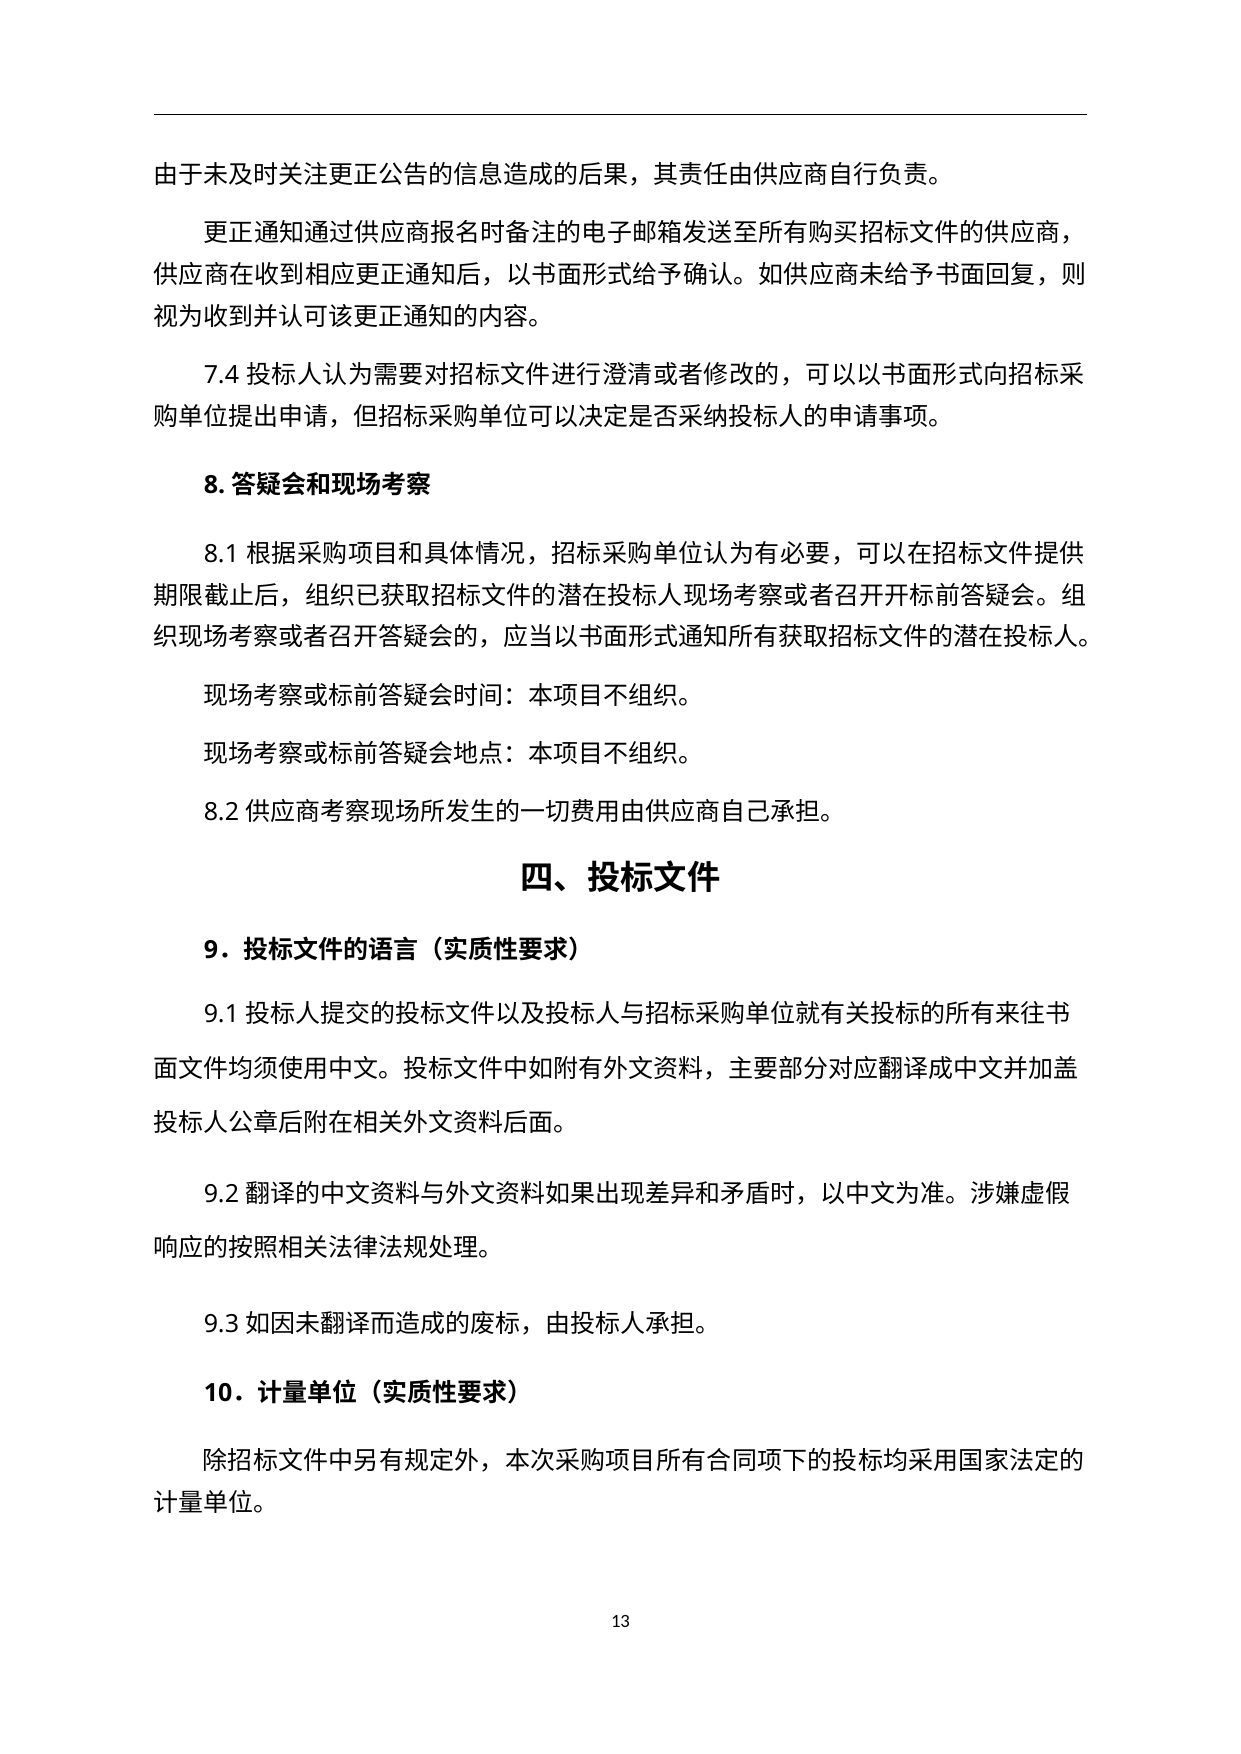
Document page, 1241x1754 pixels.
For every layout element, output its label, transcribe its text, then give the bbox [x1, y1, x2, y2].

text 8.1 根据采购项目和具体情况，招标采购单位认为有必要，可以在招标文件提供期限截止后，组织已获取招标文件的潜在投标人现场考察或者召开开标前答疑会。组织现场考察或者召开答疑会的，应当以书面形式通知所有获取招标文件的潜在投标人。 [153, 529, 1087, 654]
subtitle 9．投标文件的语言（实质性要求） [153, 925, 1087, 967]
text 9.2 翻译的中文资料与外文资料如果出现差异和矛盾时，以中文为准。涉嫌虚假响应的按照相关法律法规处理。 [153, 1173, 1087, 1264]
text 除招标文件中另有规定外，本次采购项目所有合同项下的投标均采用国家法定的计量单位。 [153, 1436, 1087, 1520]
text 8.2 供应商考察现场所发生的一切费用由供应商自己承担。 [153, 787, 1087, 829]
text 9.3 如因未翻译而造成的废标，由投标人承担。 [153, 1299, 1087, 1341]
subtitle 四、投标文件 [153, 856, 1087, 898]
text 7.4 投标人认为需要对招标文件进行澄清或者修改的，可以以书面形式向招标采购单位提出申请，但招标采购单位可以决定是否采纳投标人的申请事项。 [153, 350, 1087, 433]
text 更正通知通过供应商报名时备注的电子邮箱发送至所有购买招标文件的供应商，供应商在收到相应更正通知后，以书面形式给予确认。如供应商未给予书面回复，则视为收到并认可该更正通知的内容。 [153, 208, 1087, 333]
text 现场考察或标前答疑会地点：本项目不组织。 [153, 729, 1087, 771]
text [153, 150, 1087, 192]
subtitle 8. 答疑会和现场考察 [153, 460, 1087, 502]
text 9.1 投标人提交的投标文件以及投标人与招标采购单位就有关投标的所有来往书面文件均须使用中文。投标文件中如附有外文资料，主要部分对应翻译成中文并加盖投标人公章后附在相关外文资料后面。 [153, 994, 1087, 1139]
subtitle 10．计量单位（实质性要求） [153, 1368, 1087, 1409]
text 现场考察或标前答疑会时间：本项目不组织。 [153, 671, 1087, 712]
